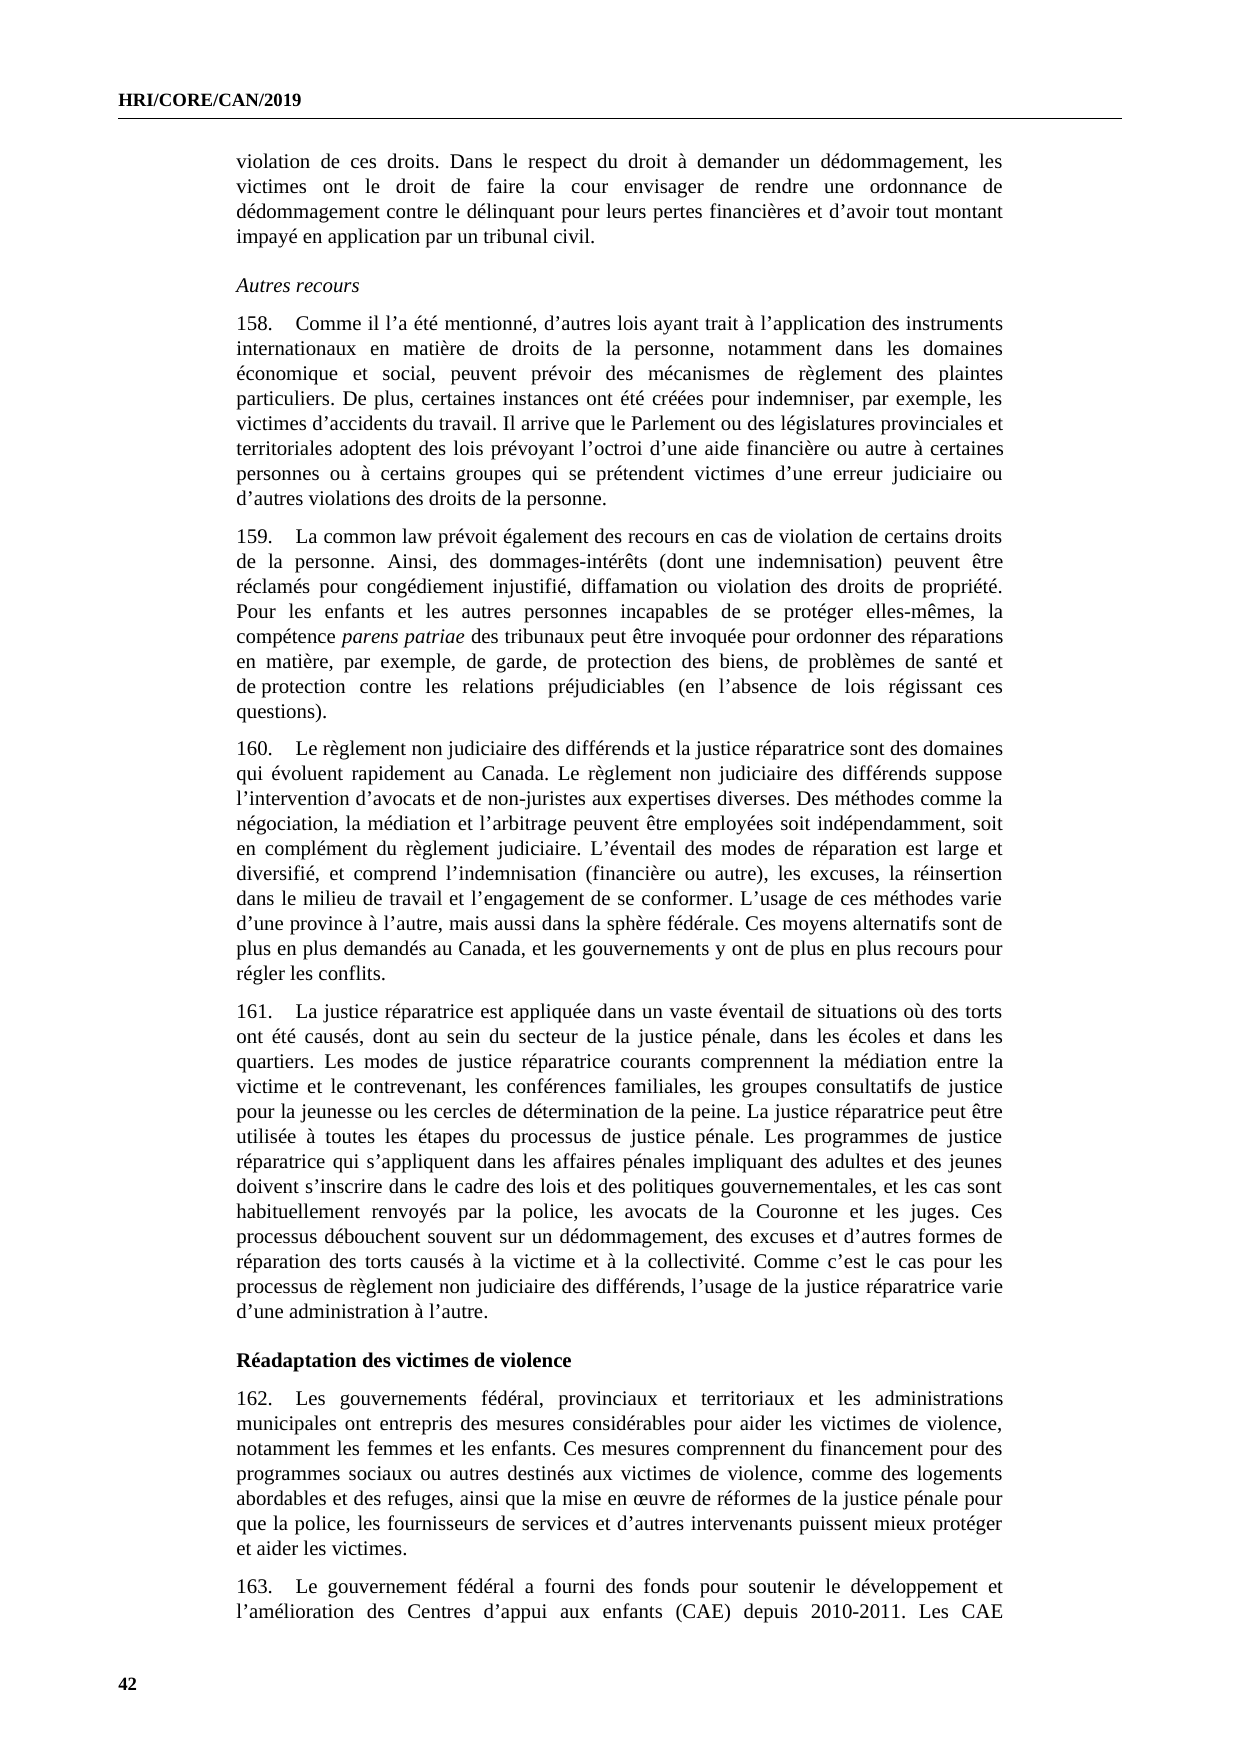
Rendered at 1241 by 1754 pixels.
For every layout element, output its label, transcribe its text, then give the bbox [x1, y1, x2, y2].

text Autres recours [118, 273, 1004, 298]
text 162. Les gouvernements fédéral, provinciaux et territoriaux et les administrations municipales ont entrepris des mesures considérables pour aider les victimes de violence, notamment les femmes et les enfants. Ces mesures comprennent du financement pour des programmes sociaux ou autres destinés aux victimes de violence, comme des logements abordables et des refuges, ainsi que la mise en œuvre de réformes de la justice pénale pour que la police, les fournisseurs de services et d’autres intervenants puissent mieux protéger et aider les victimes. [236, 1385, 1004, 1560]
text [236, 1573, 1004, 1623]
text 158. Comme il l’a été mentionné, d’autres lois ayant trait à l’application des instruments internationaux en matière de droits de la personne, notamment dans les domaines économique et social, peuvent prévoir des mécanismes de règlement des plaintes particuliers. De plus, certaines instances ont été créées pour indemniser, par exemple, les victimes d’accidents du travail. Il arrive que le Parlement ou des législatures provinciales et territoriales adoptent des lois prévoyant l’octroi d’une aide financière ou autre à certaines personnes ou à certains groupes qui se prétendent victimes d’une erreur judiciaire ou d’autres violations des droits de la personne. [236, 310, 1004, 510]
text Réadaptation des victimes de violence [118, 1348, 1004, 1373]
text 159. La common law prévoit également des recours en cas de violation de certains droits de la personne. Ainsi, des dommages-intérêts (dont une indemnisation) peuvent être réclamés pour congédiement injustifié, diffamation ou violation des droits de propriété. Pour les enfants et les autres personnes incapables de se protéger elles-mêmes, la compétence parens patriae des tribunaux peut être invoquée pour ordonner des réparations en matière, par exemple, de garde, de protection des biens, de problèmes de santé et de protection contre les relations préjudiciables (en l’absence de lois régissant ces questions). [236, 523, 1004, 723]
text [236, 148, 1004, 248]
text 161. La justice réparatrice est appliquée dans un vaste éventail de situations où des torts ont été causés, dont au sein du secteur de la justice pénale, dans les écoles et dans les quartiers. Les modes de justice réparatrice courants comprennent la médiation entre la victime et le contrevenant, les conférences familiales, les groupes consultatifs de justice pour la jeunesse ou les cercles de détermination de la peine. La justice réparatrice peut être utilisée à toutes les étapes du processus de justice pénale. Les programmes de justice réparatrice qui s’appliquent dans les affaires pénales impliquant des adultes et des jeunes doivent s’inscrire dans le cadre des lois et des politiques gouvernementales, et les cas sont habituellement renvoyés par la police, les avocats de la Couronne et les juges. Ces processus débouchent souvent sur un dédommagement, des excuses et d’autres formes de réparation des torts causés à la victime et à la collectivité. Comme c’est le cas pour les processus de règlement non judiciaire des différends, l’usage de la justice réparatrice varie d’une administration à l’autre. [236, 998, 1004, 1323]
text 160. Le règlement non judiciaire des différends et la justice réparatrice sont des domaines qui évoluent rapidement au Canada. Le règlement non judiciaire des différends suppose l’intervention d’avocats et de non-juristes aux expertises diverses. Des méthodes comme la négociation, la médiation et l’arbitrage peuvent être employées soit indépendamment, soit en complément du règlement judiciaire. L’éventail des modes de réparation est large et diversifié, et comprend l’indemnisation (financière ou autre), les excuses, la réinsertion dans le milieu de travail et l’engagement de se conformer. L’usage de ces méthodes varie d’une province à l’autre, mais aussi dans la sphère fédérale. Ces moyens alternatifs sont de plus en plus demandés au Canada, et les gouvernements y ont de plus en plus recours pour régler les conflits. [236, 735, 1004, 985]
